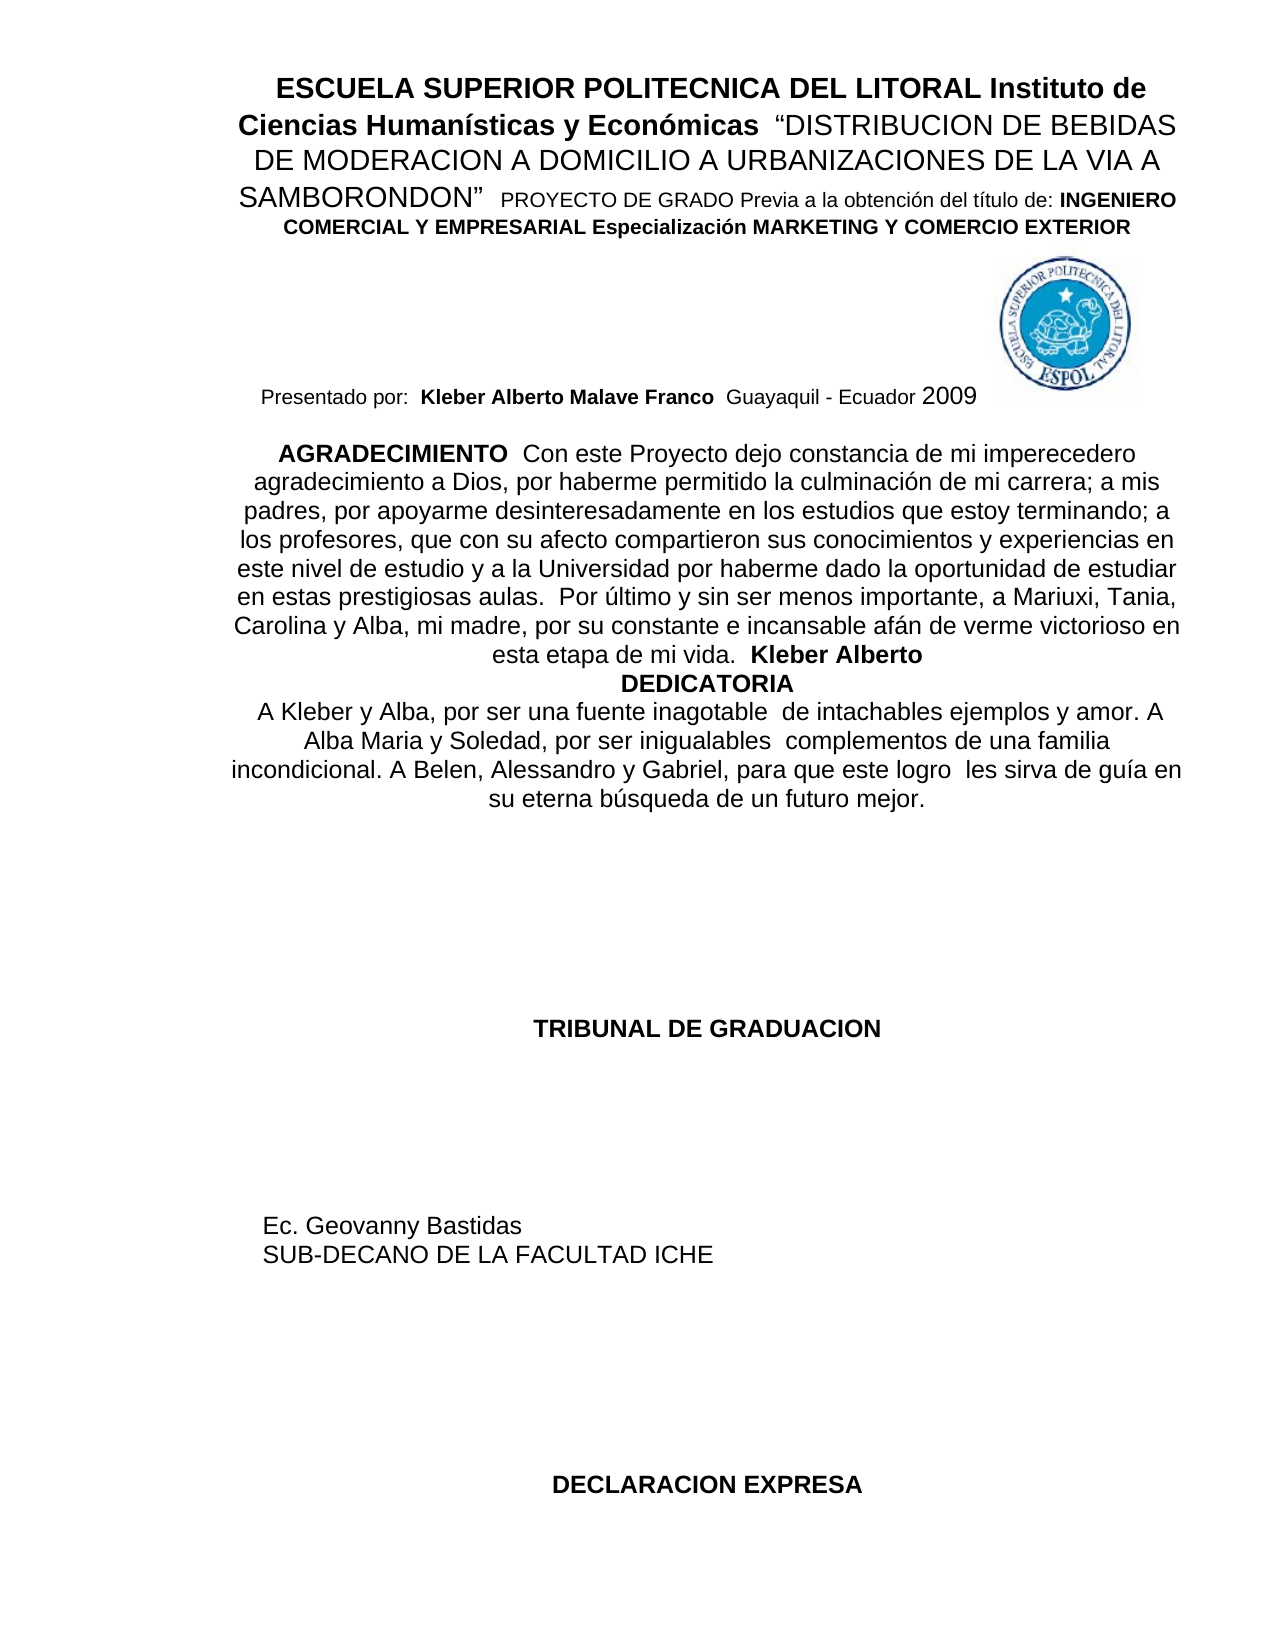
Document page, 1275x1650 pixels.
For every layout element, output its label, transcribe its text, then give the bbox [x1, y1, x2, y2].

text SUB-DECANO DE LA FACULTAD ICHE [262, 1240, 1189, 1269]
text AGRADECIMIENTO Con este Proyecto dejo constancia de mi imperecedero agradecimiento a Dios, por haberme permitido la culminación de mi carrera; a mis padres, por apoyarme desinteresadamente en los estudios que estoy terminando; a los profesores, que con su afecto compartieron sus conocimientos y experiencias en este nivel de estudio y a la Universidad por haberme dado la oportunidad de estudiar en estas prestigiosas aulas. Por último y sin ser menos importante, a Mariuxi, Tania, Carolina y Alba, mi madre, por su constante e incansable afán de verme victorioso en esta etapa de mi vida. Kleber Alberto [225, 439, 1189, 669]
text Ec. Geovanny Bastidas [262, 1211, 1189, 1240]
text ESCUELA SUPERIOR POLITECNICA DEL LITORAL Instituto de Ciencias Humanísticas y Económicas “DISTRIBUCION DE BEBIDAS DE MODERACION A DOMICILIO A URBANIZACIONES DE LA VIA A SAMBORONDON” PROYECTO DE GRADO Previa a la obtención del título de: INGENIERO COMERCIAL Y EMPRESARIAL Especialización MARKETING Y COMERCIO EXTERIOR Presentado por: Kleber Alberto Malave Franco Guayaquil - Ecuador 2009 [225, 71, 1189, 410]
picture [984, 238, 1154, 405]
text DEDICATORIA [225, 669, 1189, 697]
text DECLARACION EXPRESA [225, 1470, 1189, 1499]
text A Kleber y Alba, por ser una fuente inagotable de intachables ejemplos y amor. A Alba Maria y Soledad, por ser inigualables complementos de una familia incondicional. A Belen, Alessandro y Gabriel, para que este logro les sirva de guía en su eterna búsqueda de un futuro mejor. [225, 697, 1189, 812]
text TRIBUNAL DE GRADUACION [225, 1014, 1189, 1042]
